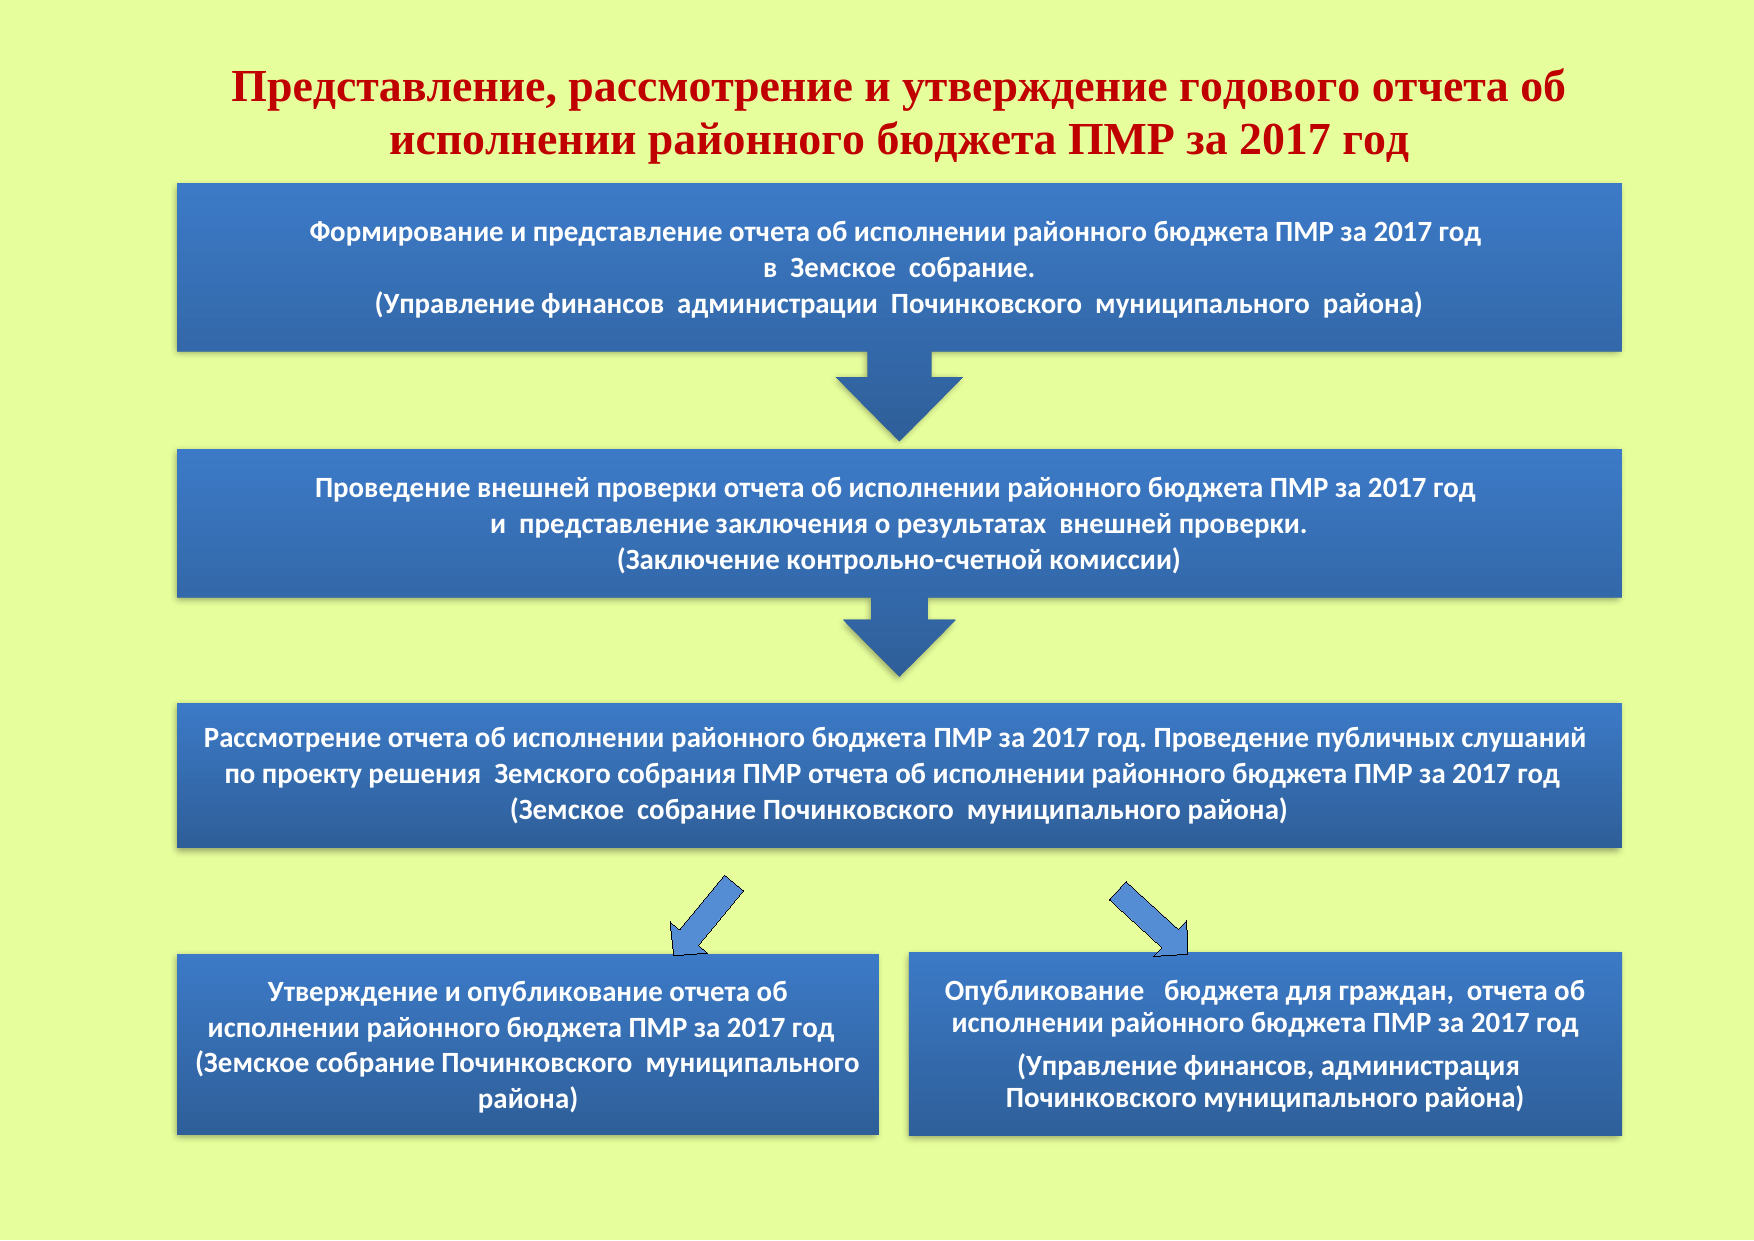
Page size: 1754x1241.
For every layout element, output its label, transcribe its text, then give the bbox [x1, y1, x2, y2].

text Представление, рассмотрение и утверждение годового отчета об исполнении районного бюджета ПМР за 2017 год [103, 59, 1695, 1147]
